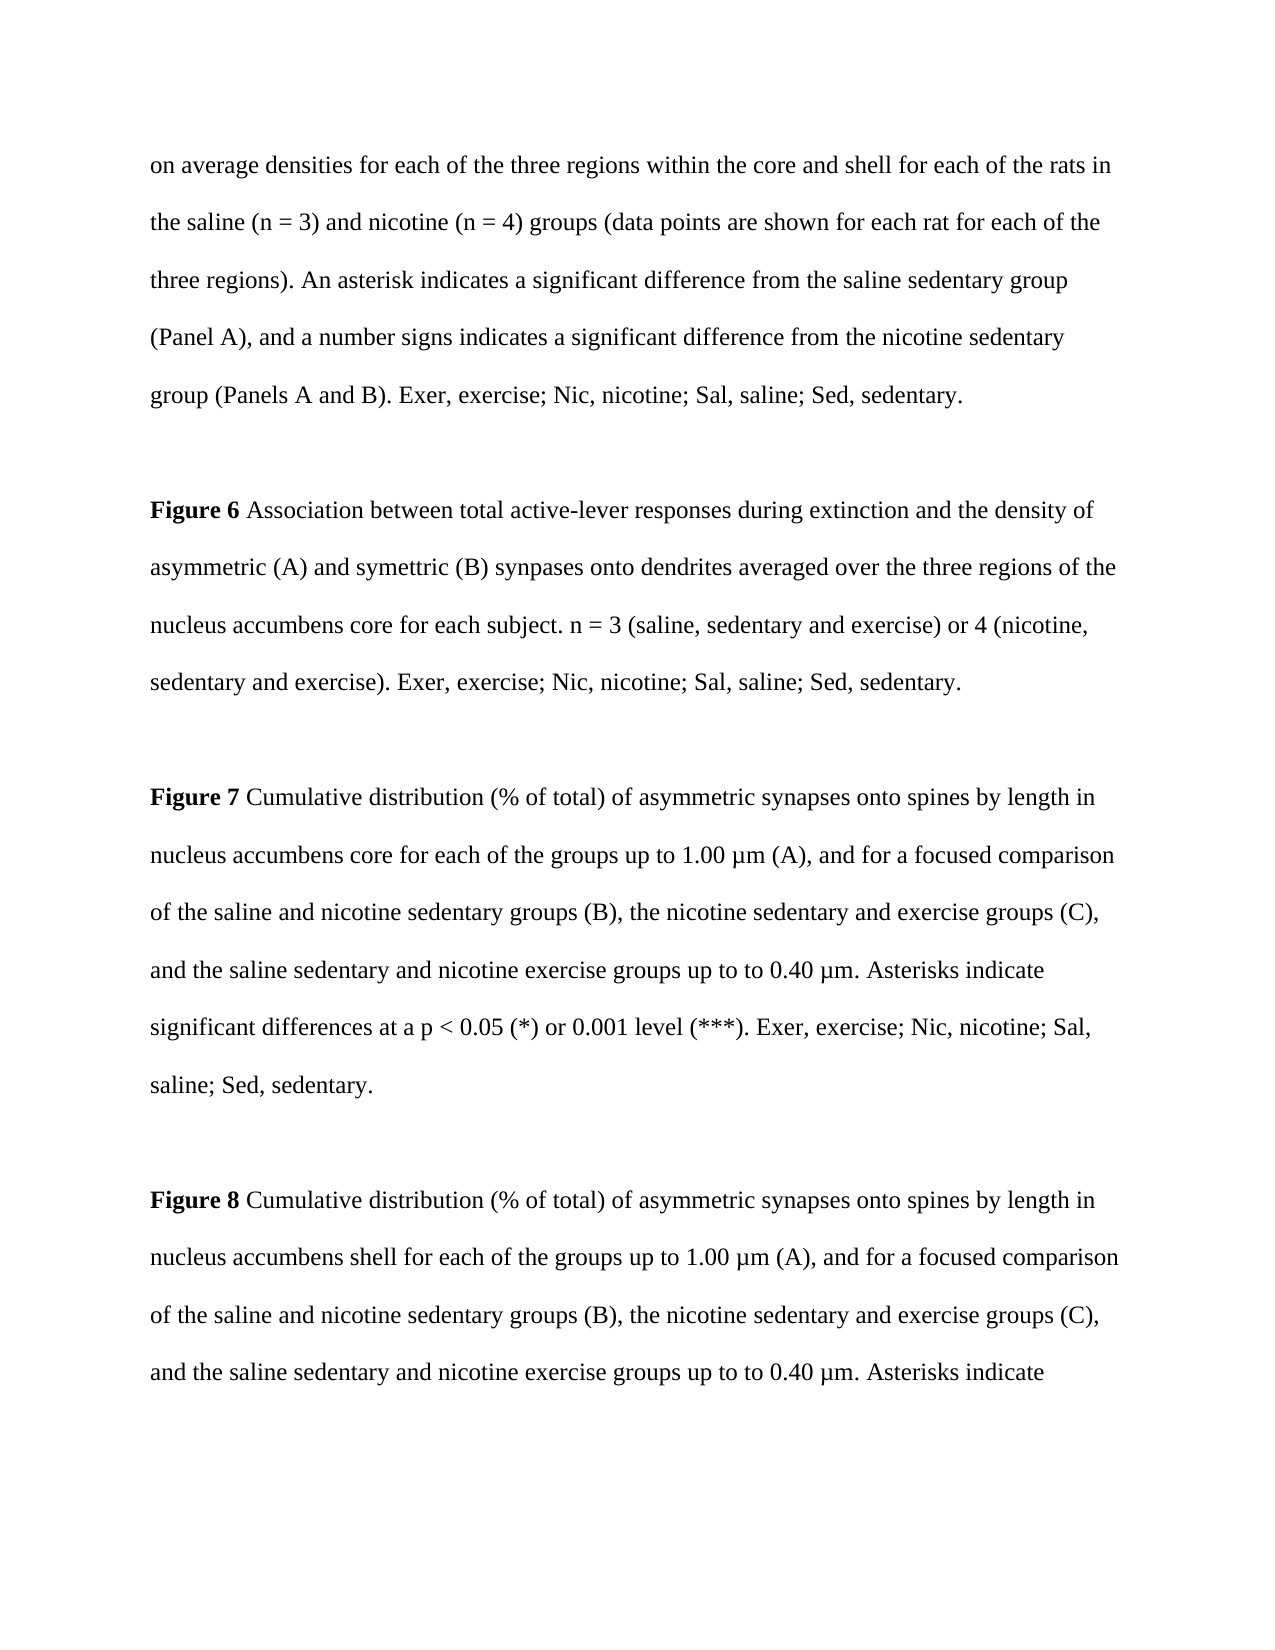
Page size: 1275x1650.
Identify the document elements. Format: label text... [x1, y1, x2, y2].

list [150, 1185, 1125, 1386]
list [150, 150, 1125, 409]
list Figure 7 Cumulative distribution (% of total) of asymmetric synapses onto spines by length in nucleus accumbens core for each of the groups up to 1.00 µm (A), and for a focused comparison of the saline and nicotine sedentary groups (B), the nicotine sedentary and exercise groups (C), and the saline sedentary and nicotine exercise groups up to to 0.40 µm. Asterisks indicate significant differences at a p < 0.05 (*) or 0.001 level (***). Exer, exercise; Nic, nicotine; Sal, saline; Sed, sedentary. [150, 782, 1125, 1099]
list Figure 6 Association between total active-lever responses during extinction and the density of asymmetric (A) and symettric (B) synpases onto dendrites averaged over the three regions of the nucleus accumbens core for each subject. n = 3 (saline, sedentary and exercise) or 4 (nicotine, sedentary and exercise). Exer, exercise; Nic, nicotine; Sal, saline; Sed, sedentary. [150, 495, 1125, 696]
